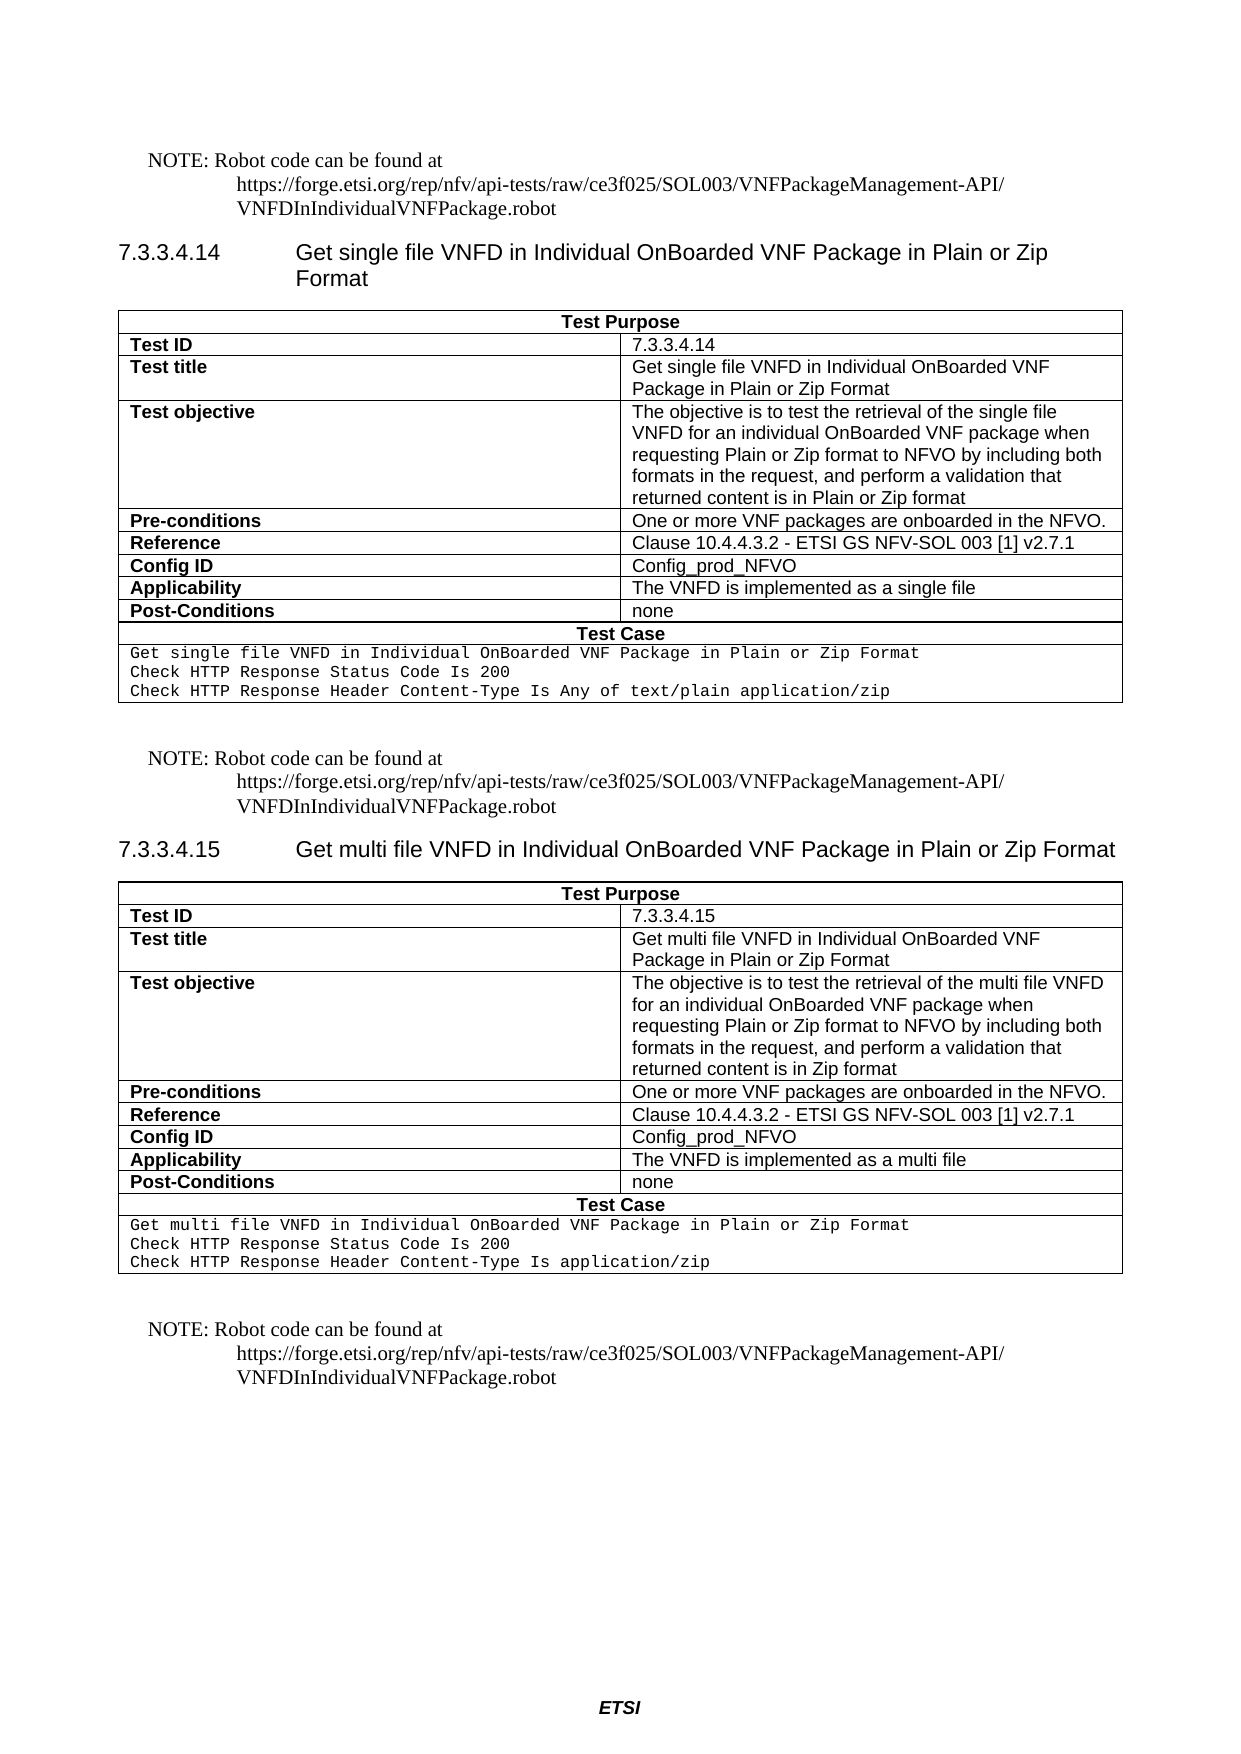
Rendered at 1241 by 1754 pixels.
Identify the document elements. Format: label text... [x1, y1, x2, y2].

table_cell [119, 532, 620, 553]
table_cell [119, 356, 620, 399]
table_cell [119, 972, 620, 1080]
subtitle 7.3.3.4.15 Get multi file VNFD in Individual OnBoarded VNF Package in Plain or Zip Format [118, 836, 1122, 863]
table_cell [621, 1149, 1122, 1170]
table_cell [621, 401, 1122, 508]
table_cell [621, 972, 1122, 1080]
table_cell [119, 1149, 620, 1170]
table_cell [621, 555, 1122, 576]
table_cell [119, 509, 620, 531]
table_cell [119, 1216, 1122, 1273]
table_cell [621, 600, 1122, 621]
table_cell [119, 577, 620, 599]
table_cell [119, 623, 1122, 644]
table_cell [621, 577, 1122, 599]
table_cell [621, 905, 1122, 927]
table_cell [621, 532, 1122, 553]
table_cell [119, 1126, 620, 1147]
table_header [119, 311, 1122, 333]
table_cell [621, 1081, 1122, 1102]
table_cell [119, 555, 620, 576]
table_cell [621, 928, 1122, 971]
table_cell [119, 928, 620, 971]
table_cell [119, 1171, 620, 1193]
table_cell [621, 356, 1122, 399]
subtitle 7.3.3.4.14 Get single file VNFD in Individual OnBoarded VNF Package in Plain or Zip Format [118, 239, 1122, 291]
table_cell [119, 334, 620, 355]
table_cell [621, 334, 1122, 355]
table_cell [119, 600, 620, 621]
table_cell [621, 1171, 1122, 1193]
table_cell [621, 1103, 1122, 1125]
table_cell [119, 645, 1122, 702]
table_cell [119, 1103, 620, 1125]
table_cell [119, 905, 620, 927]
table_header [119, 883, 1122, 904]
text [148, 1317, 1122, 1389]
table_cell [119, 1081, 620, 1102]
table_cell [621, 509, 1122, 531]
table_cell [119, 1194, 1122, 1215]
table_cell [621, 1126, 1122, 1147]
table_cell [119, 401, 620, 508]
